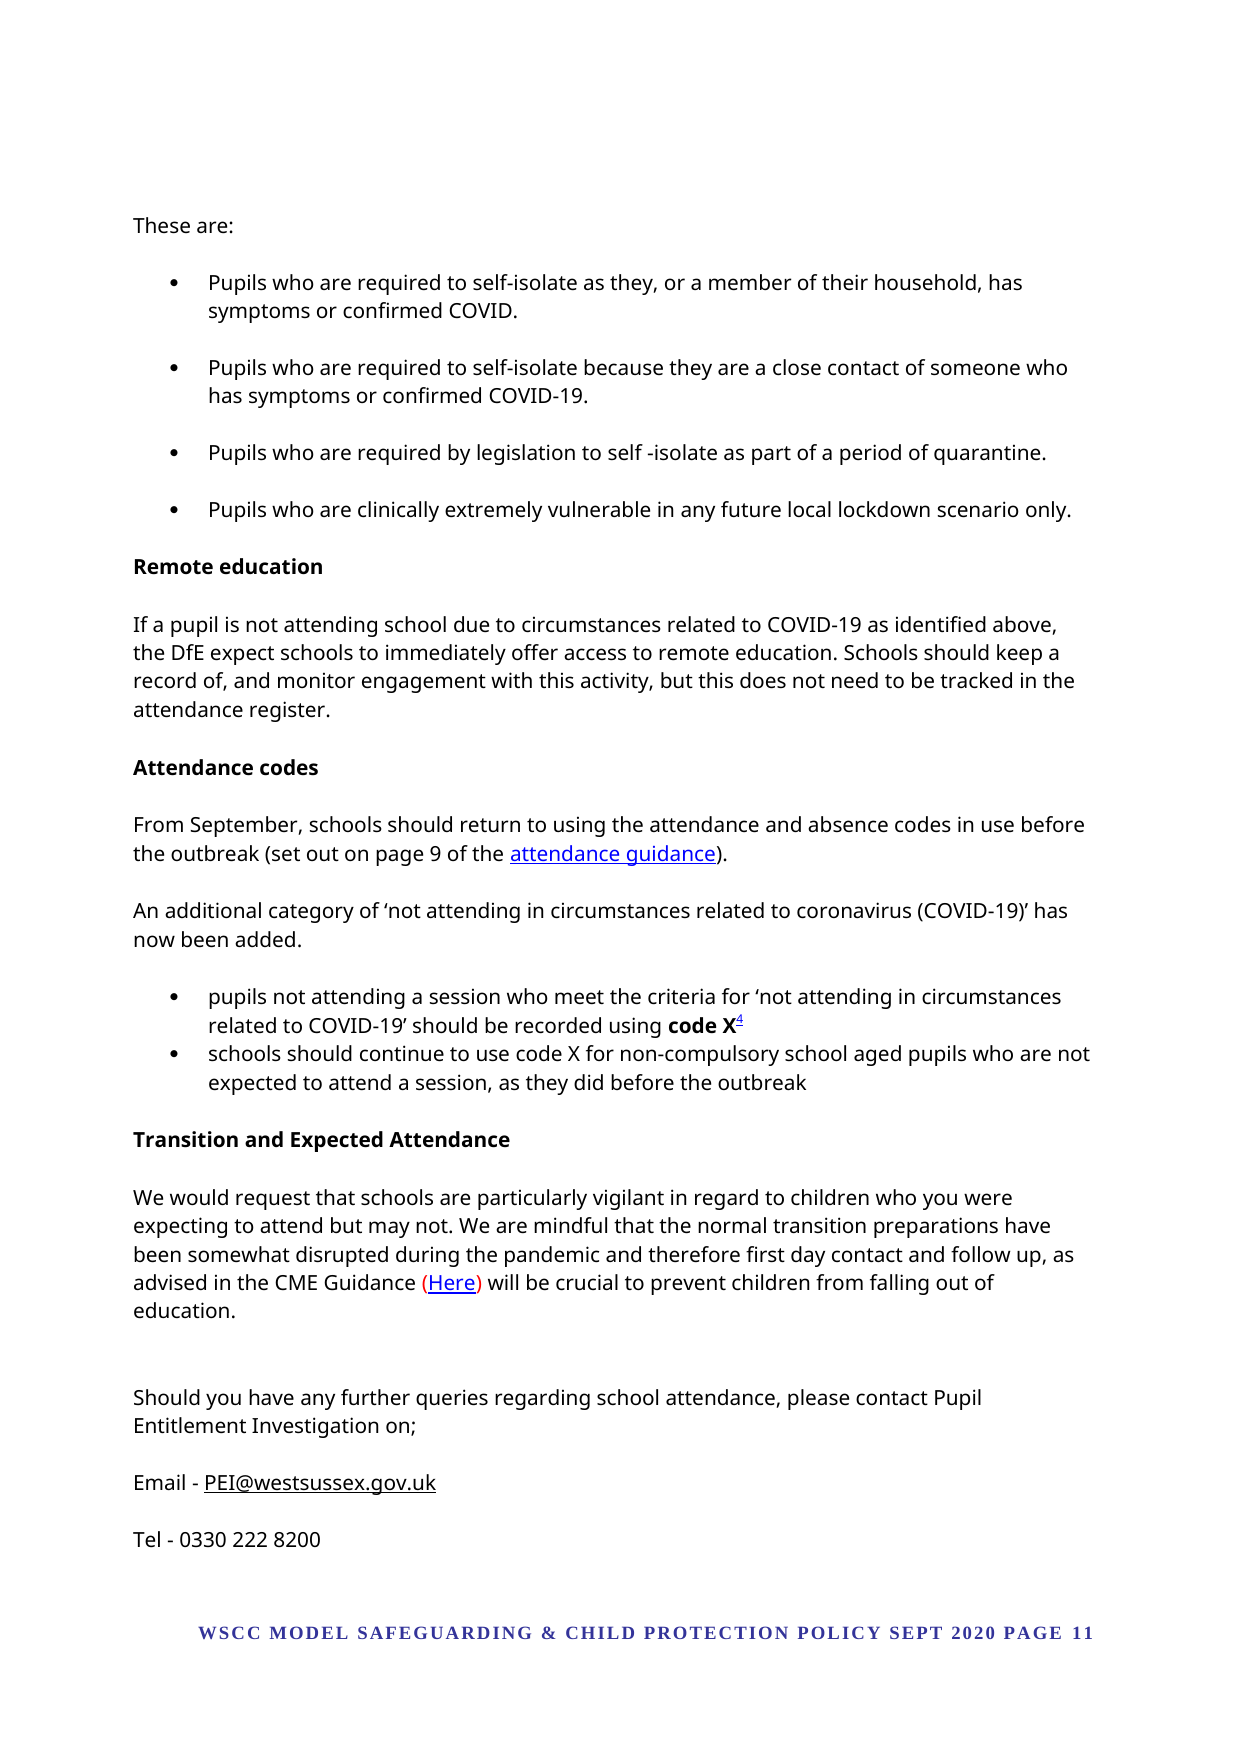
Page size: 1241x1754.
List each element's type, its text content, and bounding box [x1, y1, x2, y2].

list Pupils who are required to self-isolate as they, or a member of their household, has symptoms or confirmed COVID. [170, 268, 1092, 324]
list pupils not attending a session who meet the criteria for ‘not attending in circumstances related to COVID-19’ should be recorded using code X4 [170, 982, 1092, 1039]
text Tel - 0330 222 8200 [133, 1525, 1092, 1553]
text Email - PEI@westsussex.gov.uk [133, 1468, 1092, 1496]
text From September, schools should return to using the attendance and absence codes in use before the outbreak (set out on page 9 of the attendance guidance). [133, 810, 1092, 867]
text An additional category of ‘not attending in circumstances related to coronavirus (COVID-19)’ has now been added. [133, 896, 1092, 953]
list Pupils who are required to self-isolate because they are a close contact of someone who has symptoms or confirmed COVID-19. [170, 353, 1092, 410]
text These are: [133, 211, 1092, 239]
text We would request that schools are particularly vigilant in regard to children who you were expecting to attend but may not. We are mindful that the normal transition preparations have been somewhat disrupted during the pandemic and therefore first day contact and follow up, as advised in the CME Guidance (Here) will be crucial to prevent children from falling out of education. [133, 1183, 1092, 1325]
text Remote education [133, 552, 1092, 581]
list Pupils who are clinically extremely vulnerable in any future local lockdown scenario only. [170, 495, 1092, 524]
text Transition and Expected Attendance [133, 1125, 1092, 1154]
text If a pupil is not attending school due to circumstances related to COVID-19 as identified above, the DfE expect schools to immediately offer access to remote education. Schools should keep a record of, and monitor engagement with this activity, but this does not need to be tracked in the attendance register. [133, 610, 1092, 723]
text Should you have any further queries regarding school attendance, please contact Pupil Entitlement Investigation on; [133, 1383, 1092, 1439]
list schools should continue to use code X for non-compulsory school aged pupils who are not expected to attend a session, as they did before the outbreak [170, 1039, 1092, 1096]
text Attendance codes [133, 753, 1092, 781]
list Pupils who are required by legislation to self -isolate as part of a period of quarantine. [170, 438, 1092, 467]
